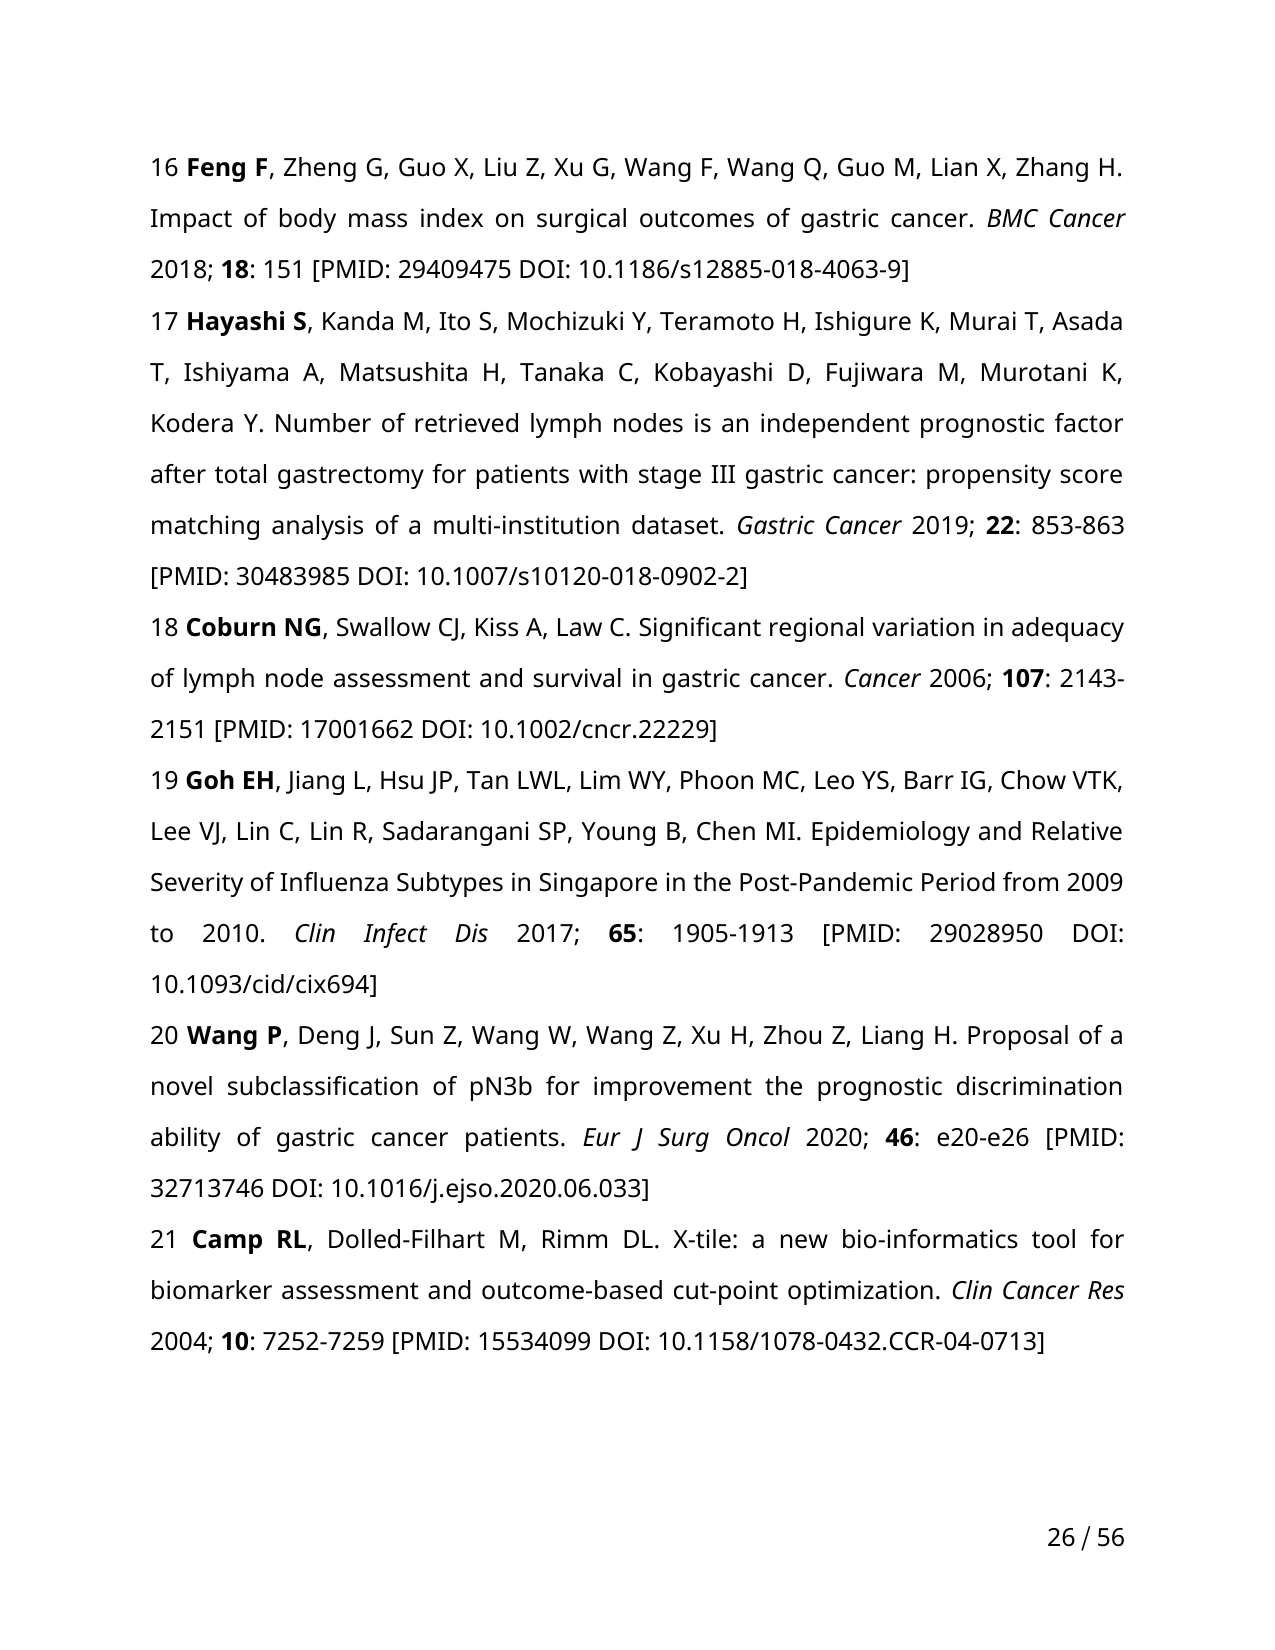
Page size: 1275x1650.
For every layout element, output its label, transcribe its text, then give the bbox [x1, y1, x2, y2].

text 16 Feng F, Zheng G, Guo X, Liu Z, Xu G, Wang F, Wang Q, Guo M, Lian X, Zhang H. Impact of body mass index on surgical outcomes of gastric cancer. BMC Cancer 2018; 18: 151 [PMID: 29409475 DOI: 10.1186/s12885-018-4063-9] [150, 150, 1125, 286]
text 20 Wang P, Deng J, Sun Z, Wang W, Wang Z, Xu H, Zhou Z, Liang H. Proposal of a novel subclassification of pN3b for improvement the prognostic discrimination ability of gastric cancer patients. Eur J Surg Oncol 2020; 46: e20-e26 [PMID: 32713746 DOI: 10.1016/j.ejso.2020.06.033] [150, 1018, 1125, 1205]
text 17 Hayashi S, Kanda M, Ito S, Mochizuki Y, Teramoto H, Ishigure K, Murai T, Asada T, Ishiyama A, Matsushita H, Tanaka C, Kobayashi D, Fujiwara M, Murotani K, Kodera Y. Number of retrieved lymph nodes is an independent prognostic factor after total gastrectomy for patients with stage III gastric cancer: propensity score matching analysis of a multi-institution dataset. Gastric Cancer 2019; 22: 853-863 [PMID: 30483985 DOI: 10.1007/s10120-018-0902-2] [150, 303, 1125, 592]
text 21 Camp RL, Dolled-Filhart M, Rimm DL. X-tile: a new bio-informatics tool for biomarker assessment and outcome-based cut-point optimization. Clin Cancer Res 2004; 10: 7252-7259 [PMID: 15534099 DOI: 10.1158/1078-0432.CCR-04-0713] [150, 1222, 1125, 1358]
text 18 Coburn NG, Swallow CJ, Kiss A, Law C. Significant regional variation in adequacy of lymph node assessment and survival in gastric cancer. Cancer 2006; 107: 2143-2151 [PMID: 17001662 DOI: 10.1002/cncr.22229] [150, 609, 1125, 746]
text 19 Goh EH, Jiang L, Hsu JP, Tan LWL, Lim WY, Phoon MC, Leo YS, Barr IG, Chow VTK, Lee VJ, Lin C, Lin R, Sadarangani SP, Young B, Chen MI. Epidemiology and Relative Severity of Influenza Subtypes in Singapore in the Post-Pandemic Period from 2009 to 2010. Clin Infect Dis 2017; 65: 1905-1913 [PMID: 29028950 DOI: 10.1093/cid/cix694] [150, 762, 1125, 1001]
